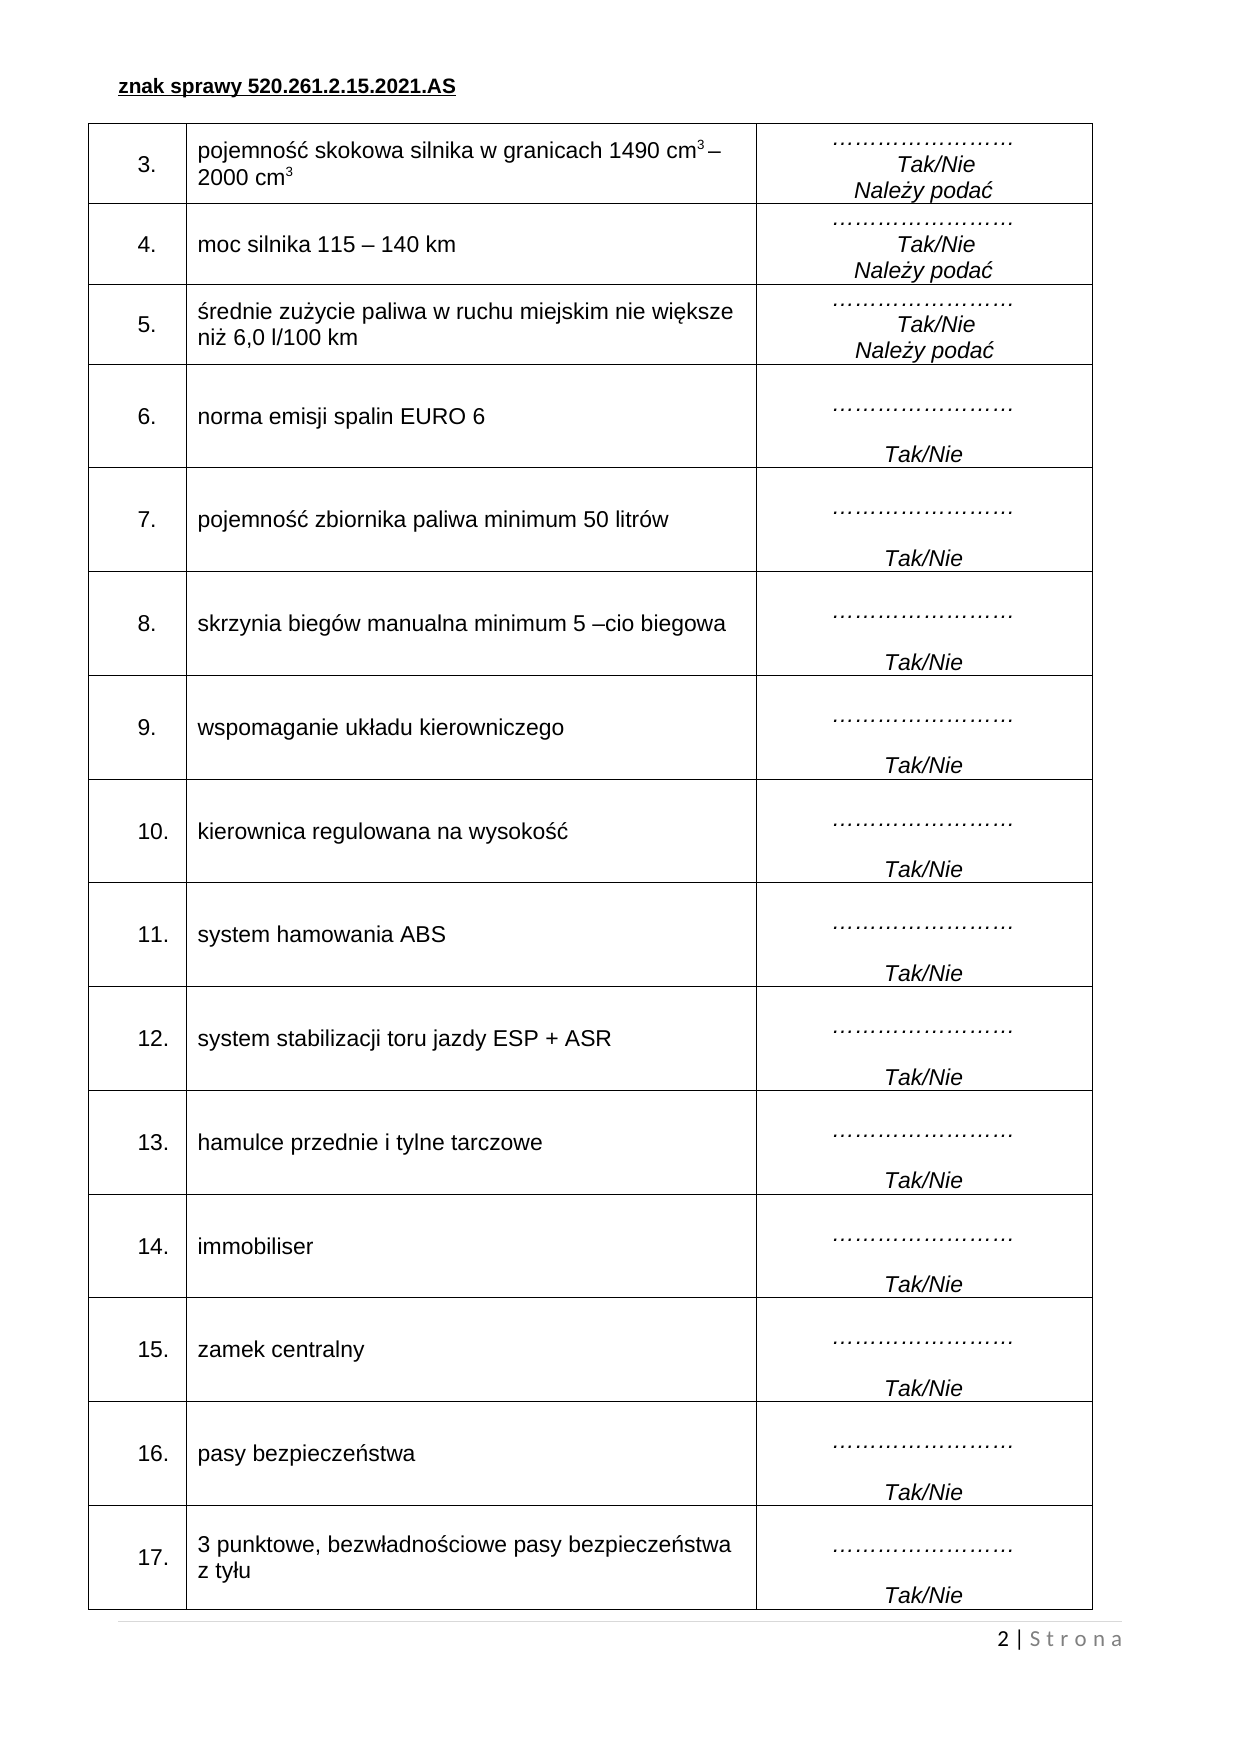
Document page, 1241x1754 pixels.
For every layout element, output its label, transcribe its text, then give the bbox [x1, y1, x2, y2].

table_cell średnie zużycie paliwa w ruchu miejskim nie większe niż 6,0 l/100 km [187, 285, 756, 363]
table_cell [89, 780, 186, 882]
table_cell …………………… Tak/Nie [757, 780, 1092, 882]
table_cell [89, 572, 186, 675]
table_cell …………………… Tak/Nie [757, 676, 1092, 778]
table_cell [89, 1195, 186, 1297]
table_cell …………………… Tak/Nie [757, 1195, 1092, 1297]
table_cell …………………… Tak/Nie [757, 1091, 1092, 1193]
table_cell …………………… Tak/Nie Należy podać [757, 204, 1092, 283]
table_cell …………………… Tak/Nie [757, 365, 1092, 467]
table_cell [89, 468, 186, 571]
table_cell pojemność zbiornika paliwa minimum 50 litrów [187, 468, 756, 571]
table_cell system hamowania ABS [187, 883, 756, 986]
table_cell moc silnika 115 – 140 km [187, 204, 756, 283]
table_cell system stabilizacji toru jazdy ESP + ASR [187, 987, 756, 1090]
table_cell hamulce przednie i tylne tarczowe [187, 1091, 756, 1193]
table_cell …………………… Tak/Nie Należy podać [757, 124, 1092, 203]
table_cell …………………… Tak/Nie [757, 572, 1092, 675]
table_cell [89, 124, 186, 203]
table_cell [89, 1298, 186, 1401]
table_cell …………………… Tak/Nie [757, 1298, 1092, 1401]
table_cell [89, 676, 186, 778]
table_cell pasy bezpieczeństwa [187, 1402, 756, 1505]
table_cell …………………… Tak/Nie [757, 1506, 1092, 1608]
table_cell [89, 987, 186, 1090]
table_cell [89, 204, 186, 283]
table_cell wspomaganie układu kierowniczego [187, 676, 756, 778]
table_cell pojemność skokowa silnika w granicach 1490 cm3 – 2000 cm3 [187, 124, 756, 203]
table_cell [89, 285, 186, 363]
table_cell zamek centralny [187, 1298, 756, 1401]
table_cell [89, 883, 186, 986]
table_cell [89, 365, 186, 467]
table_cell kierownica regulowana na wysokość [187, 780, 756, 882]
table_cell …………………… Tak/Nie [757, 1402, 1092, 1505]
table_cell …………………… Tak/Nie [757, 468, 1092, 571]
table_cell …………………… Tak/Nie Należy podać [757, 285, 1092, 363]
table_cell norma emisji spalin EURO 6 [187, 365, 756, 467]
table_cell …………………… Tak/Nie [757, 883, 1092, 986]
table_cell immobiliser [187, 1195, 756, 1297]
table_cell 3 punktowe, bezwładnościowe pasy bezpieczeństwa z tyłu [187, 1506, 756, 1608]
table_cell [89, 1506, 186, 1608]
table_cell skrzynia biegów manualna minimum 5 –cio biegowa [187, 572, 756, 675]
table_cell …………………… Tak/Nie [757, 987, 1092, 1090]
table_cell [89, 1402, 186, 1505]
table_cell [89, 1091, 186, 1193]
